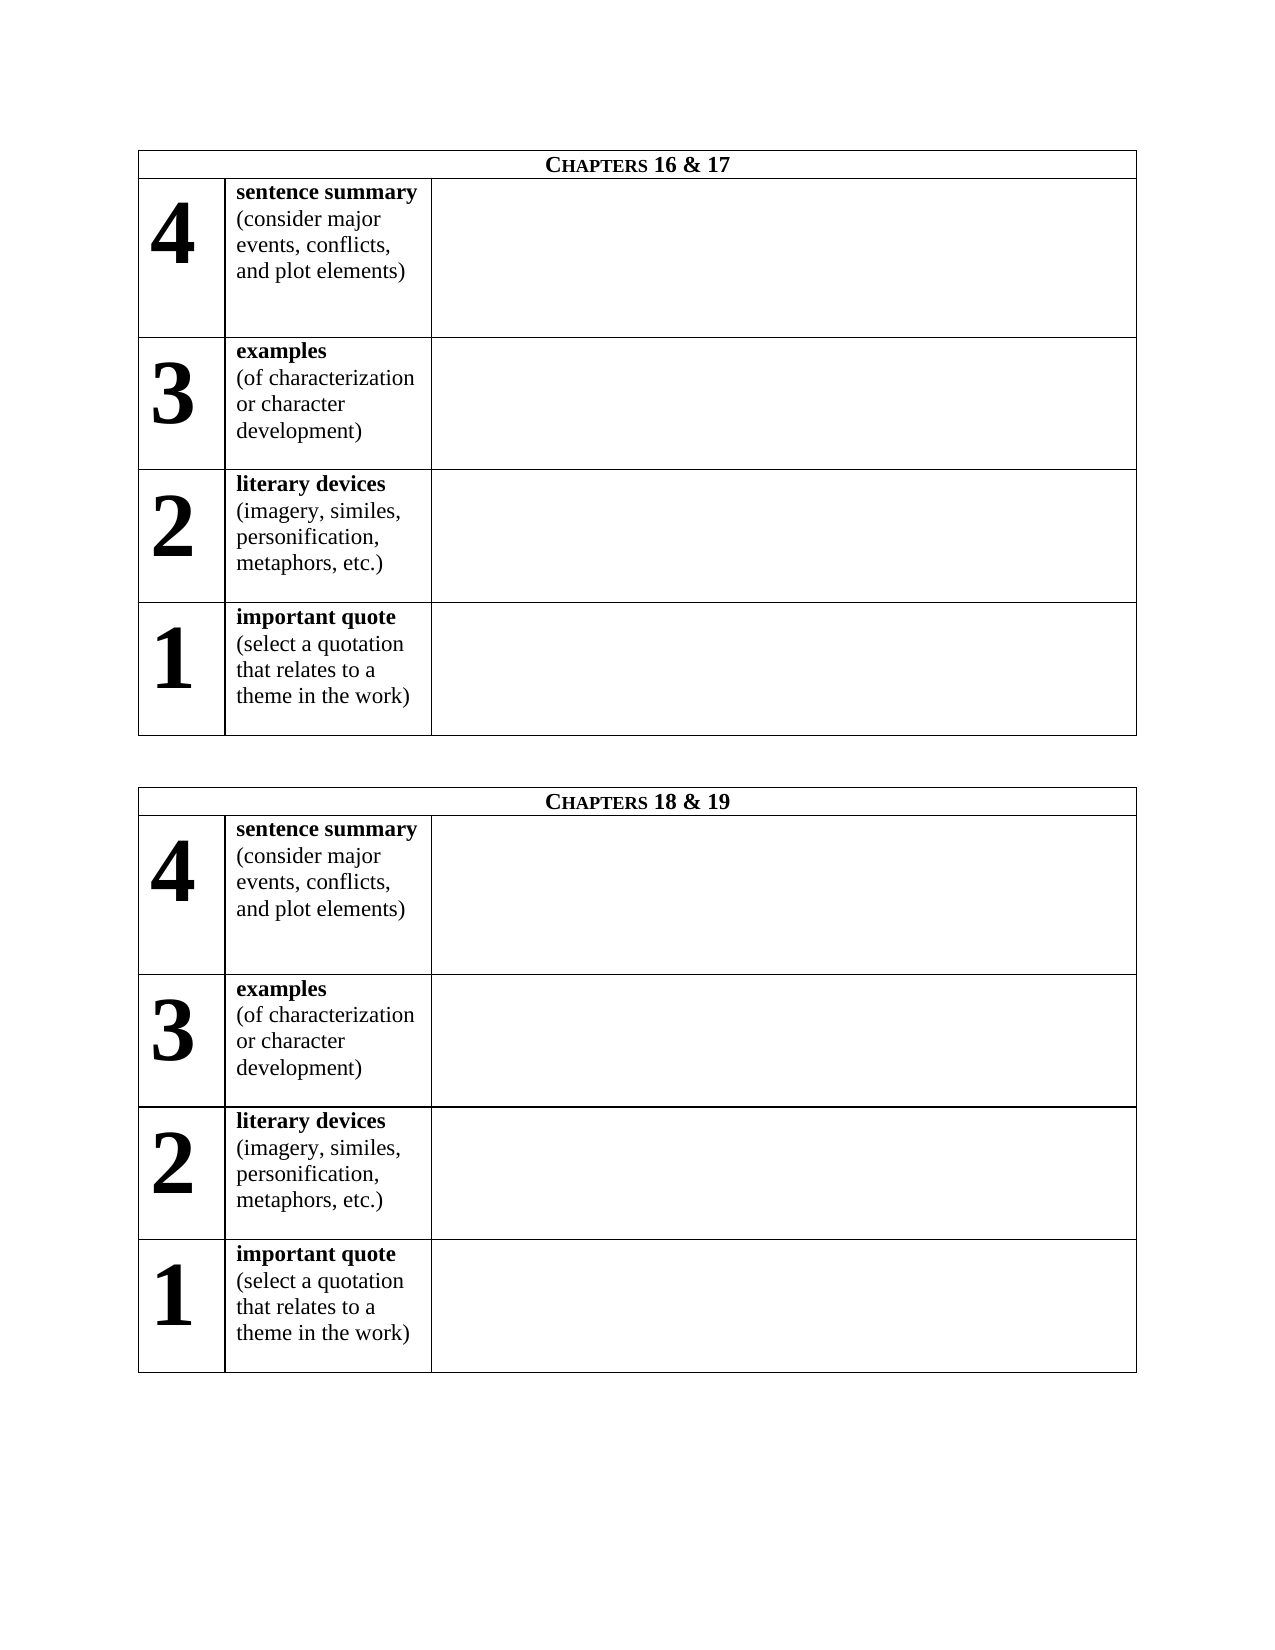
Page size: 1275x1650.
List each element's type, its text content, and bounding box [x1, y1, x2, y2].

table_cell [432, 470, 1136, 602]
table_cell 1 [139, 603, 224, 735]
table_cell [432, 975, 1136, 1106]
table_cell important quote (select a quotation that relates to a theme in the work) [226, 603, 431, 735]
table_cell 2 [139, 1108, 224, 1239]
table_cell [432, 816, 1136, 974]
table_cell 3 [139, 975, 224, 1106]
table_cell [226, 470, 431, 602]
table_cell sentence summary (consider major events, conflicts, and plot elements) [226, 179, 431, 337]
table_header Chapters 18 & 19 [139, 788, 1136, 814]
table_cell [432, 338, 1136, 469]
table_cell [432, 179, 1136, 337]
table_cell important quote (select a quotation that relates to a theme in the work) [226, 1240, 431, 1372]
table_cell 1 [139, 1240, 224, 1372]
table_cell 2 [139, 470, 224, 602]
table_cell examples (of characterization or character development) [226, 338, 431, 469]
table_cell examples (of characterization or character development) [226, 975, 431, 1106]
table_cell [432, 1108, 1136, 1239]
table_cell 3 [139, 338, 224, 469]
table_cell 4 [139, 179, 224, 337]
table_header Chapters 16 & 17 [139, 151, 1136, 177]
table_cell sentence summary (consider major events, conflicts, and plot elements) [226, 816, 431, 974]
table_cell [432, 1240, 1136, 1372]
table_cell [226, 1108, 431, 1239]
table_cell 4 [139, 816, 224, 974]
table_cell [432, 603, 1136, 735]
